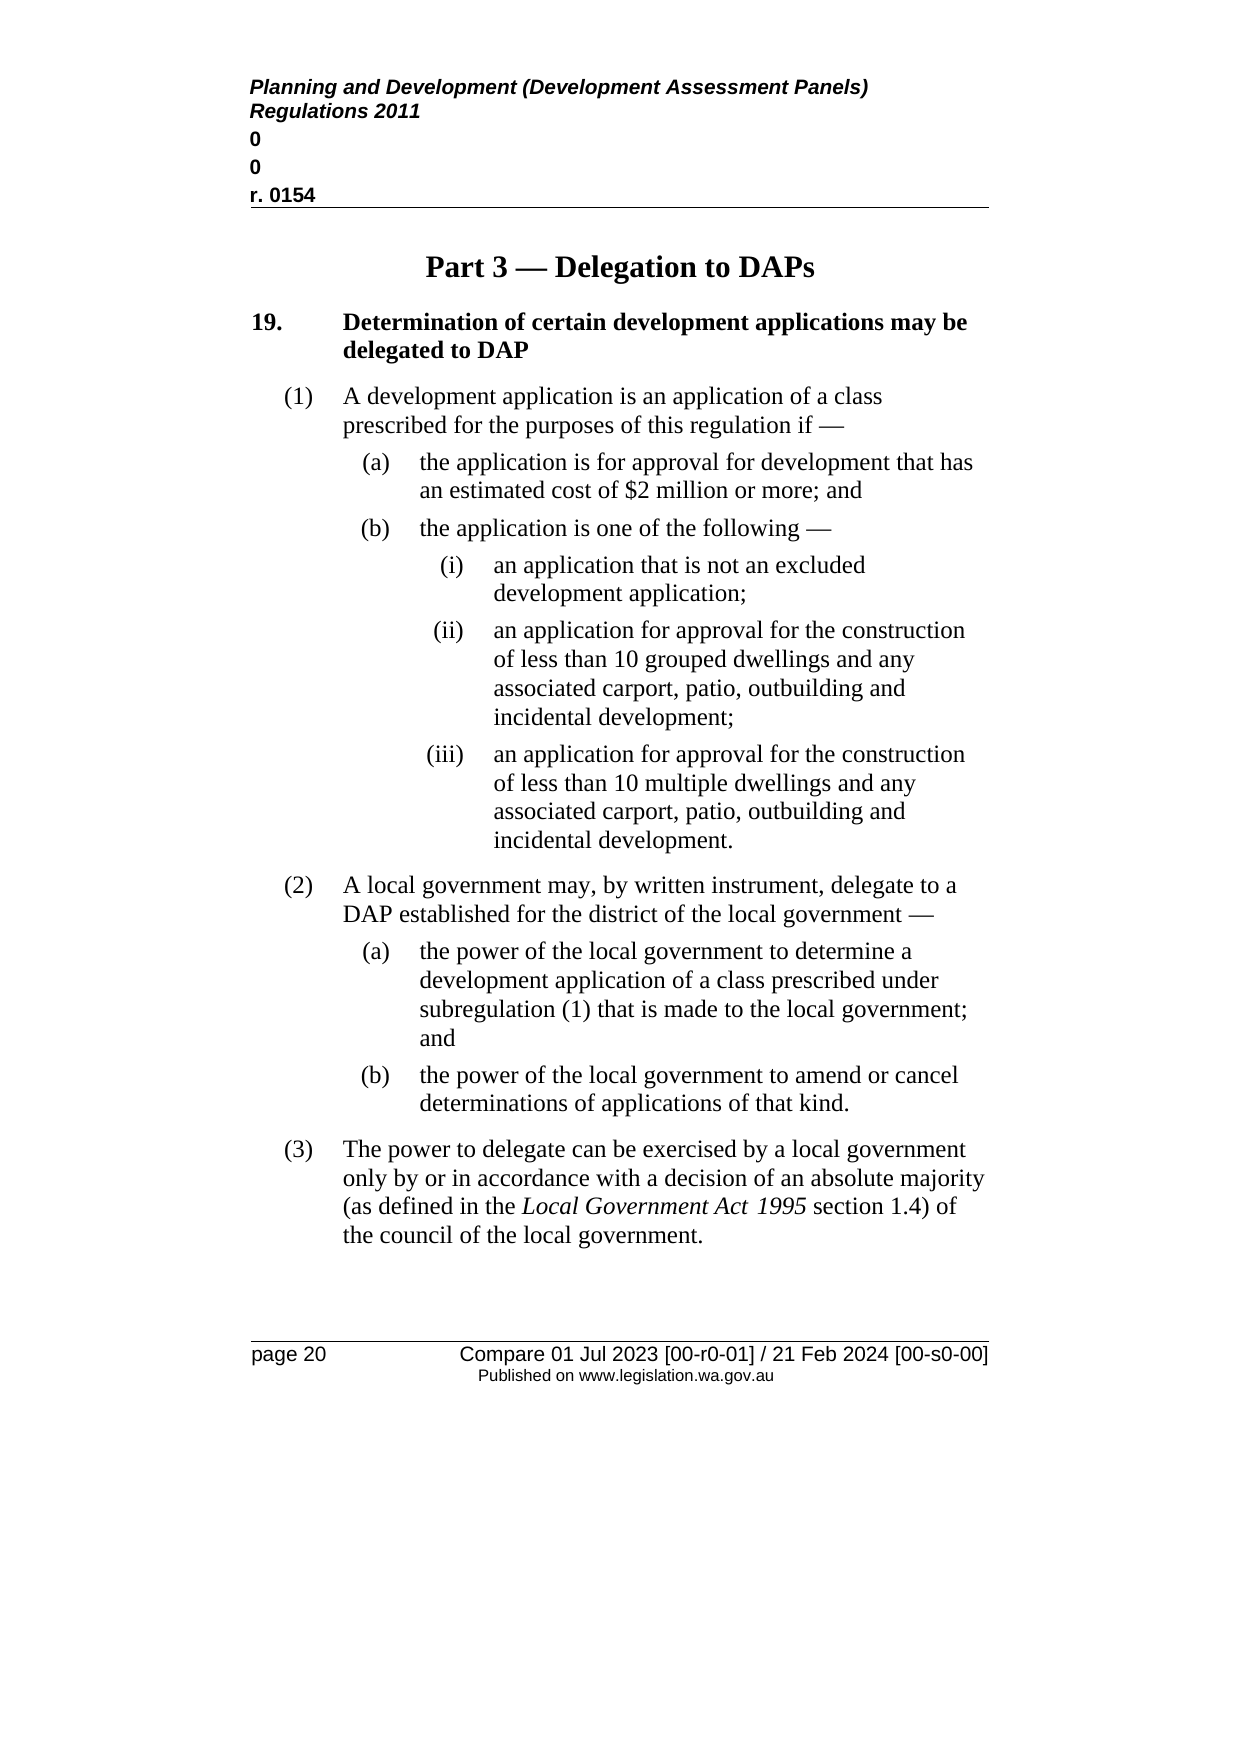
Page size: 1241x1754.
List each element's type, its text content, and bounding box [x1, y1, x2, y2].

text (ii) an application for approval for the construction of less than 10 grouped dwellings and any associated carport, patio, outbuilding and incidental development; [251, 616, 989, 731]
text (b) the power of the local government to amend or cancel determinations of applications of that kind. [251, 1060, 989, 1117]
text (1) A development application is an application of a class prescribed for the purposes of this regulation if — [251, 381, 989, 438]
text (iii) an application for approval for the construction of less than 10 multiple dwellings and any associated carport, patio, outbuilding and incidental development. [251, 739, 989, 854]
subtitle Part 3 — Delegation to DAPs [251, 248, 989, 284]
text (a) the application is for approval for development that has an estimated cost of $2 million or more; and [251, 447, 989, 504]
text (2) A local government may, by written instrument, delegate to a DAP established for the district of the local government — [251, 871, 989, 928]
text (3) The power to delegate can be exercised by a local government only by or in accordance with a decision of an absolute majority (as defined in the Local Government Act 1995 section 1.4) of the council of the local government. [251, 1134, 989, 1249]
text (a) the power of the local government to determine a development application of a class prescribed under subregulation (1) that is made to the local government; and [251, 936, 989, 1051]
subtitle 19. Determination of certain development applications may be delegated to DAP [251, 307, 989, 364]
text (b) the application is one of the following — [251, 513, 989, 541]
text (i) an application that is not an excluded development application; [251, 550, 989, 607]
